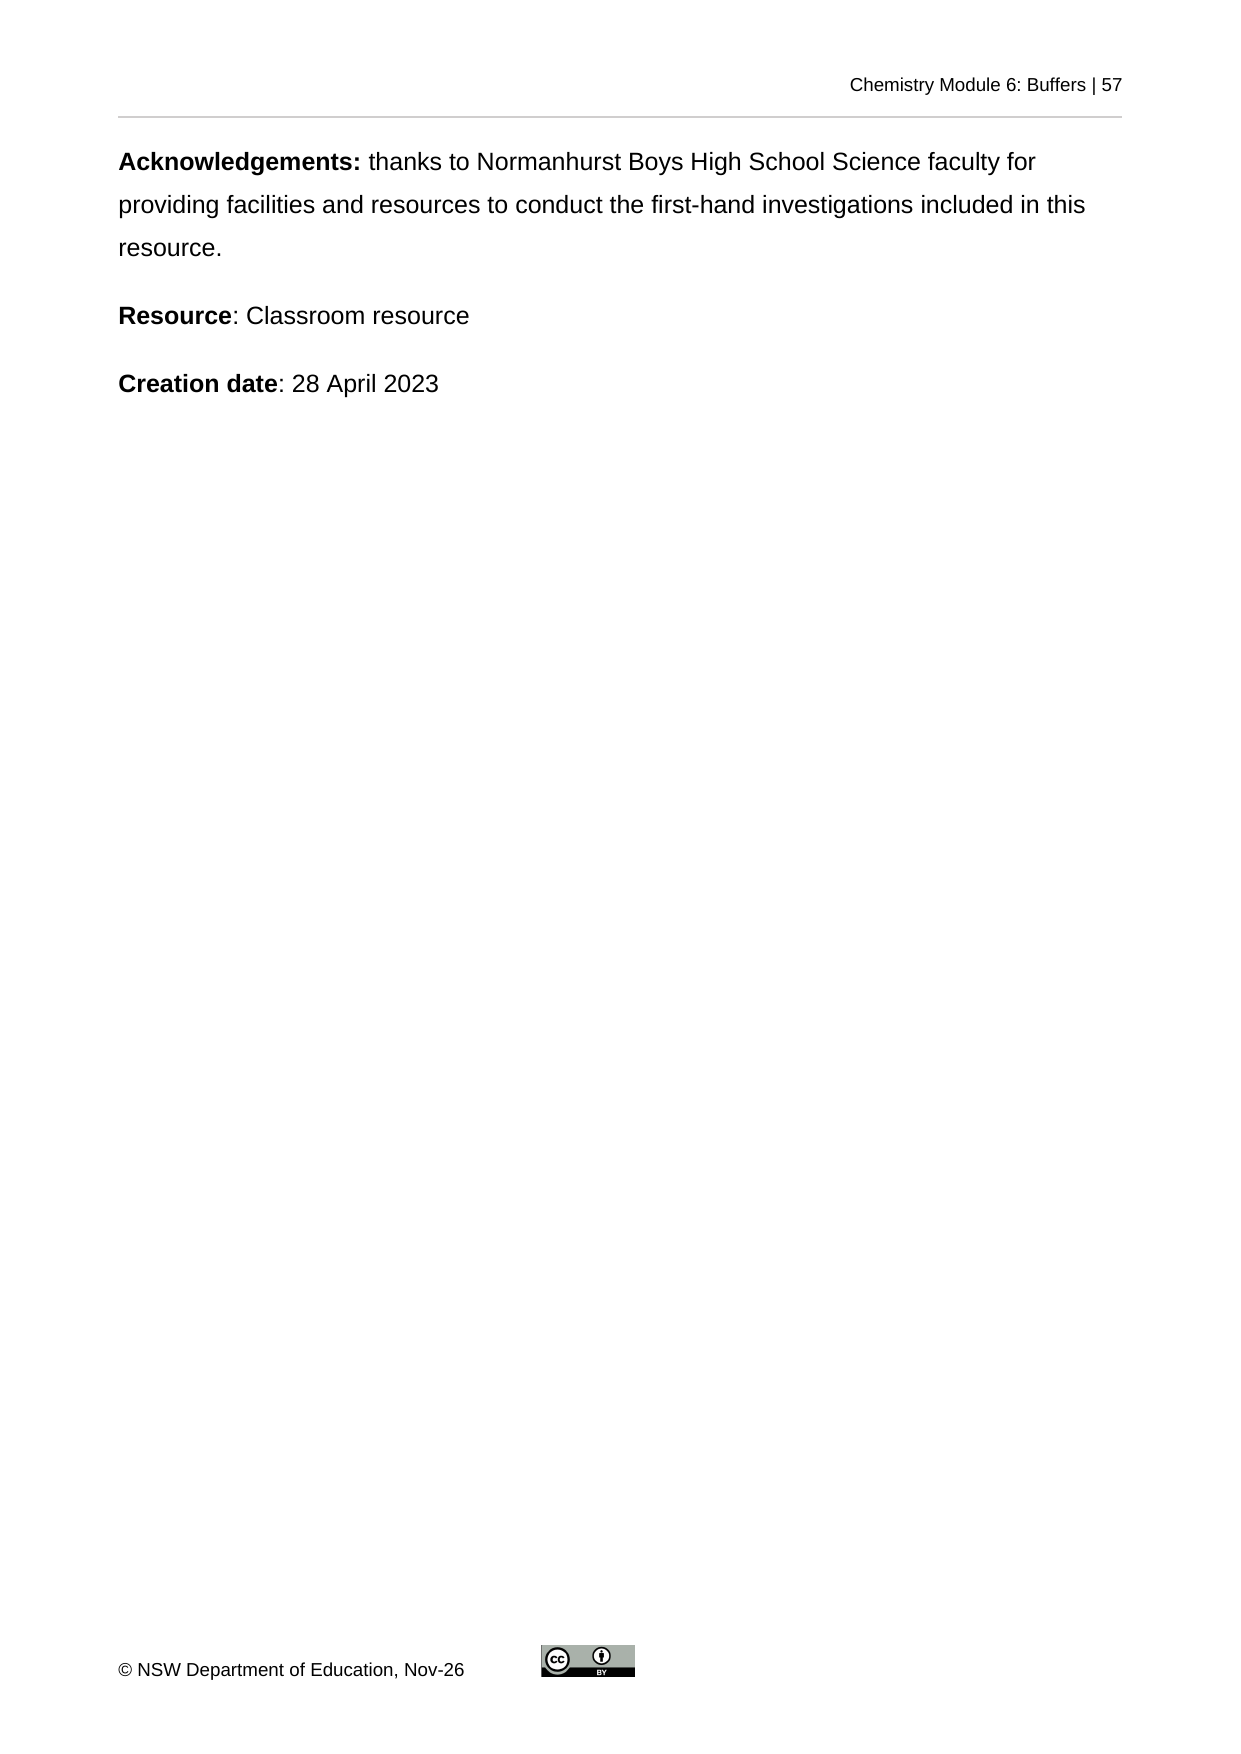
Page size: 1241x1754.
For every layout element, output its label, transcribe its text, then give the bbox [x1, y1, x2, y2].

text Creation date: 28 April 2023 [118, 369, 1122, 398]
text Acknowledgements: thanks to Normanhurst Boys High School Science faculty for providing facilities and resources to conduct the first-hand investigations included in this resource. [118, 147, 1122, 262]
picture [541, 1645, 635, 1677]
text Resource: Classroom resource [118, 301, 1122, 330]
